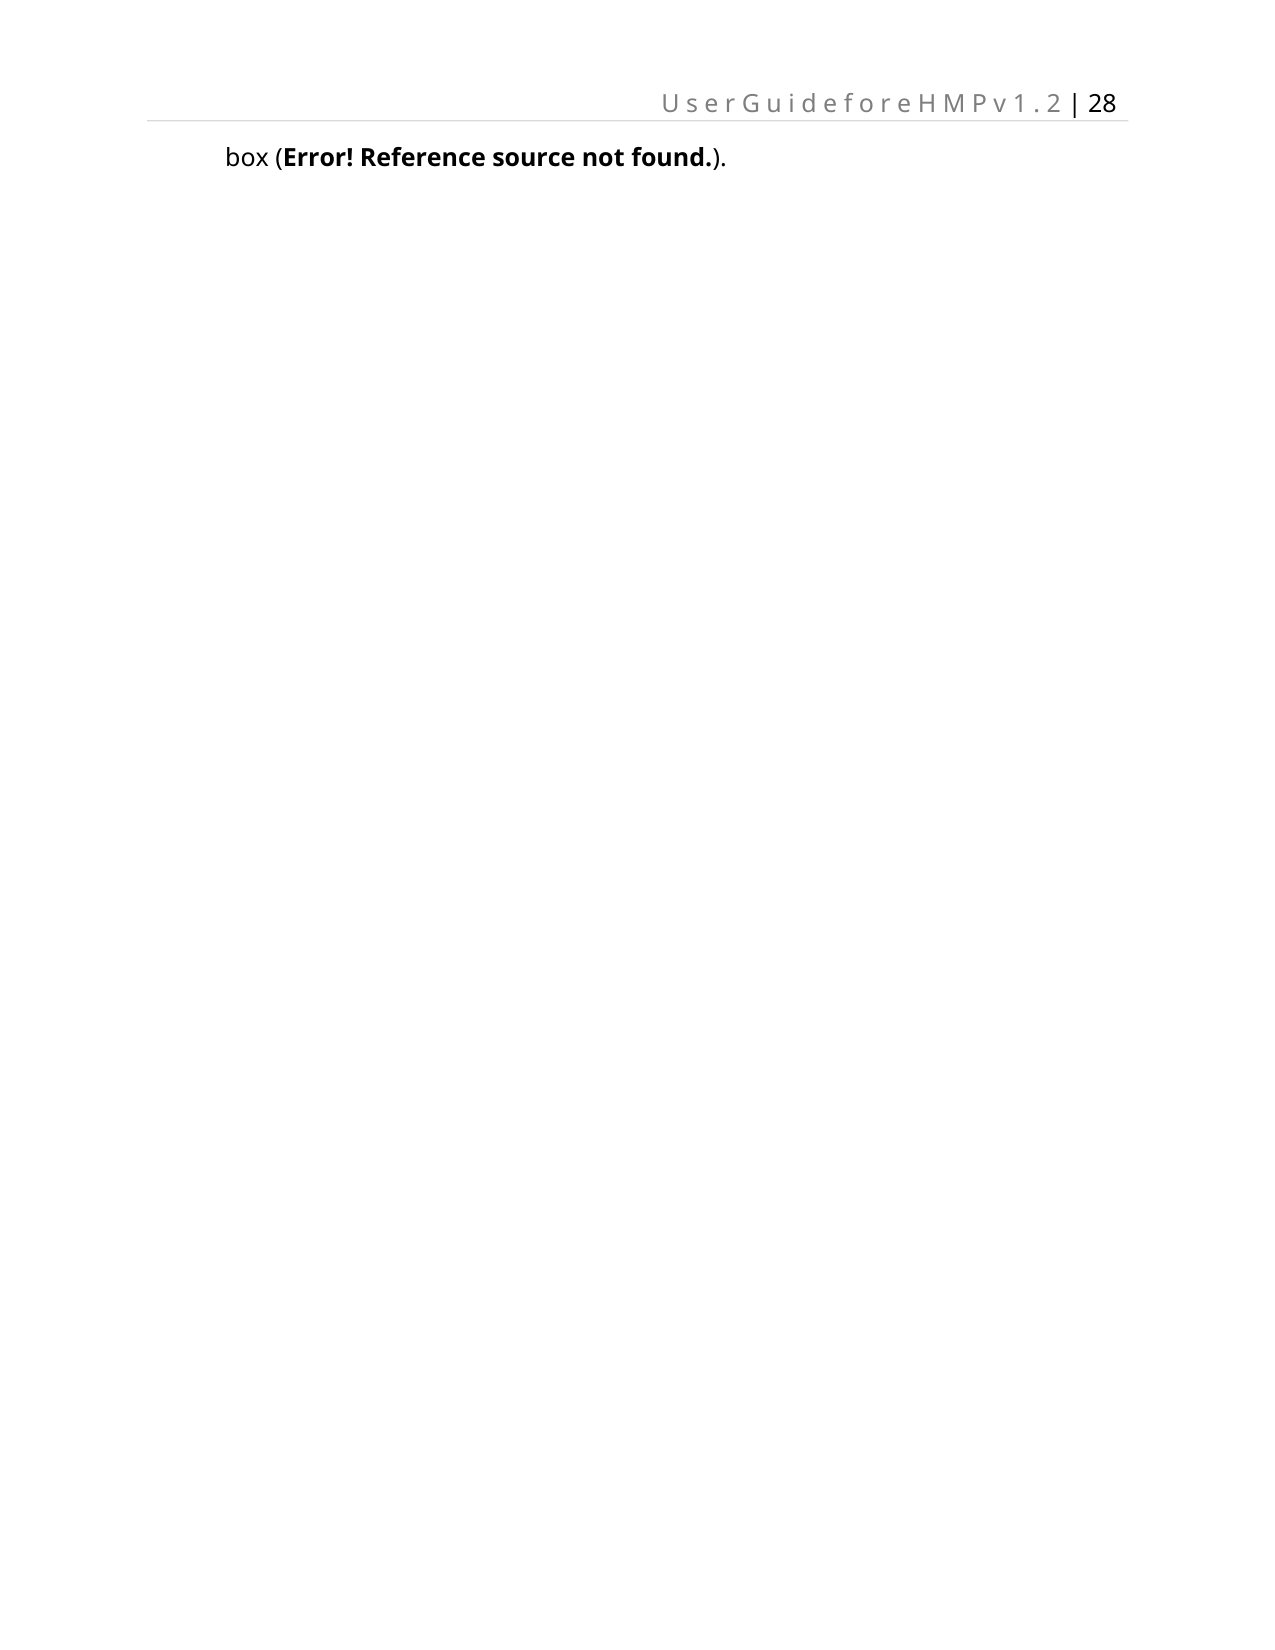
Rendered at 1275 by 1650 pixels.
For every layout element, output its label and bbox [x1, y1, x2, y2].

list [187, 139, 1071, 174]
